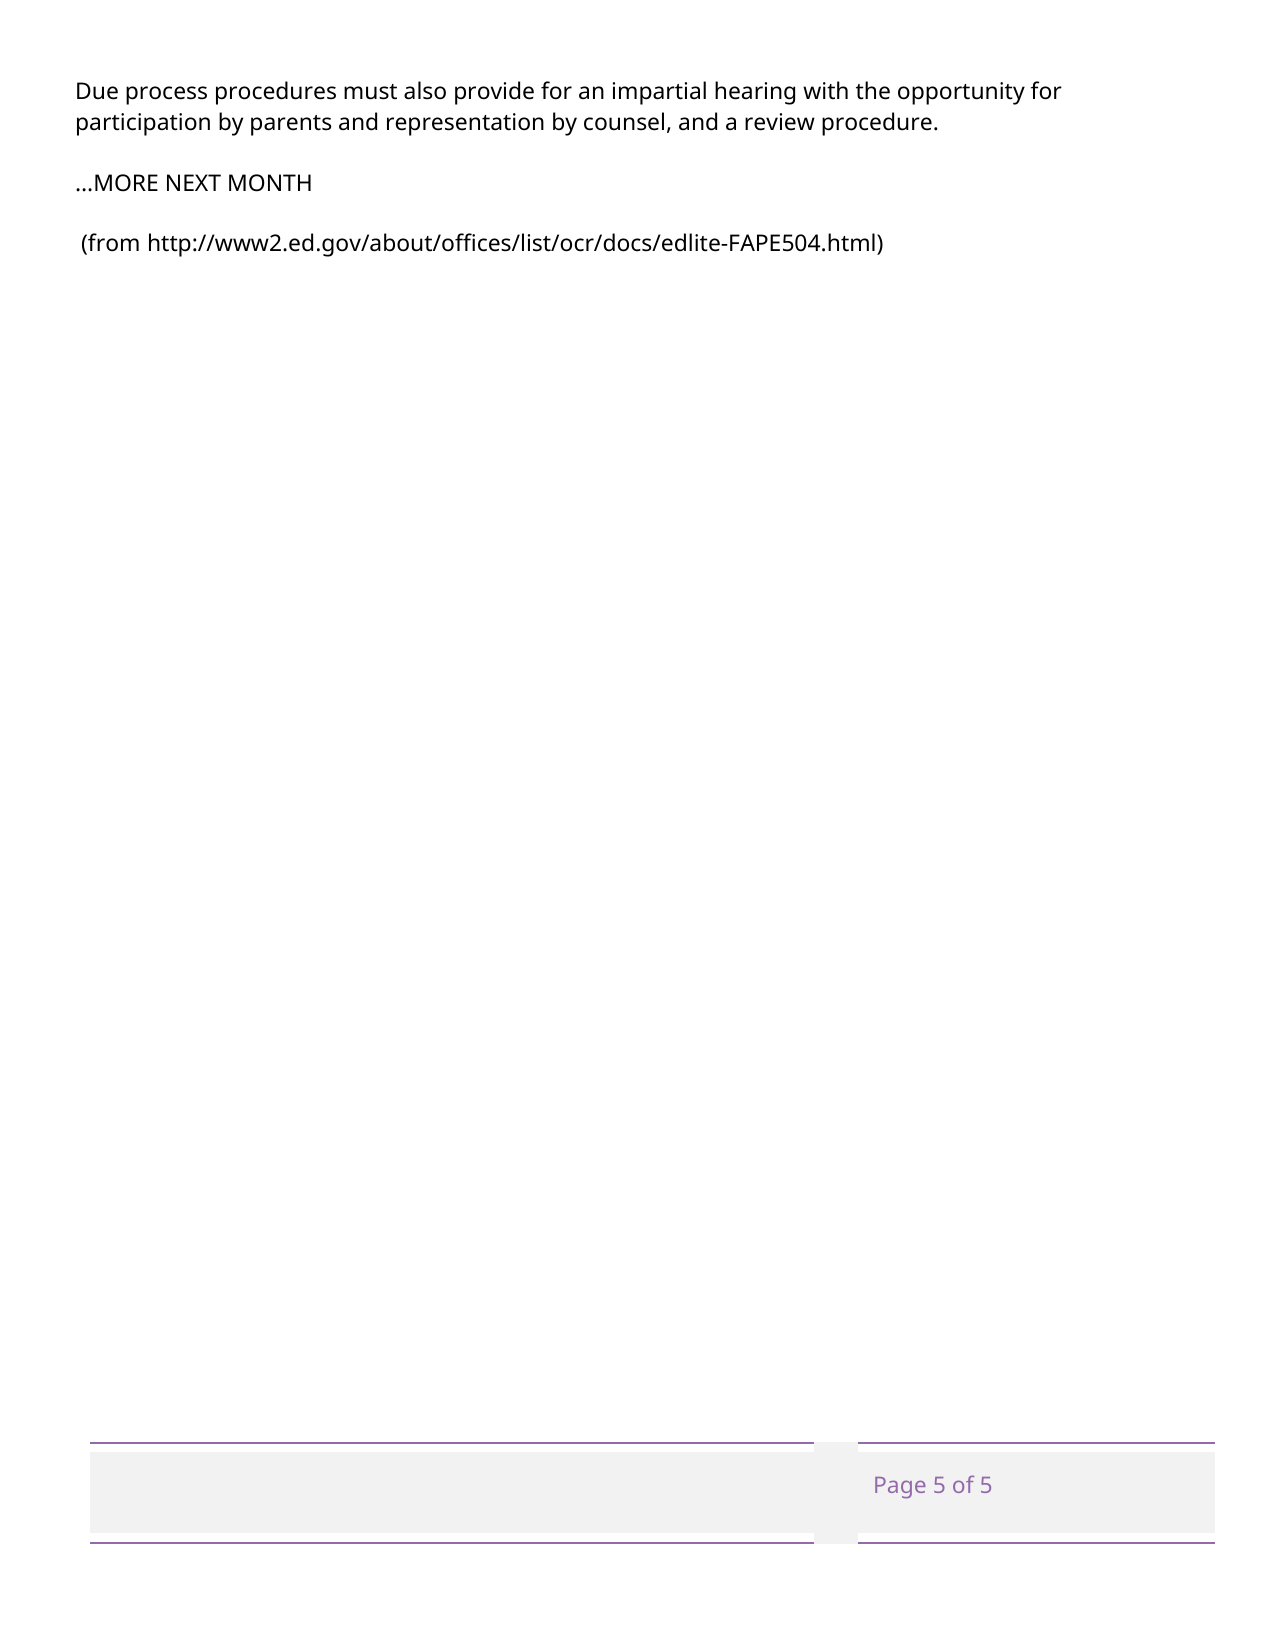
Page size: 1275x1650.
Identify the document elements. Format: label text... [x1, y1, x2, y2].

text Due process procedures must also provide for an impartial hearing with the opportunity for participation by parents and representation by counsel, and a review procedure. [75, 75, 1200, 137]
text …MORE NEXT MONTH [75, 167, 1200, 198]
text (from http://www2.ed.gov/about/offices/list/ocr/docs/edlite-FAPE504.html) [75, 227, 1200, 258]
